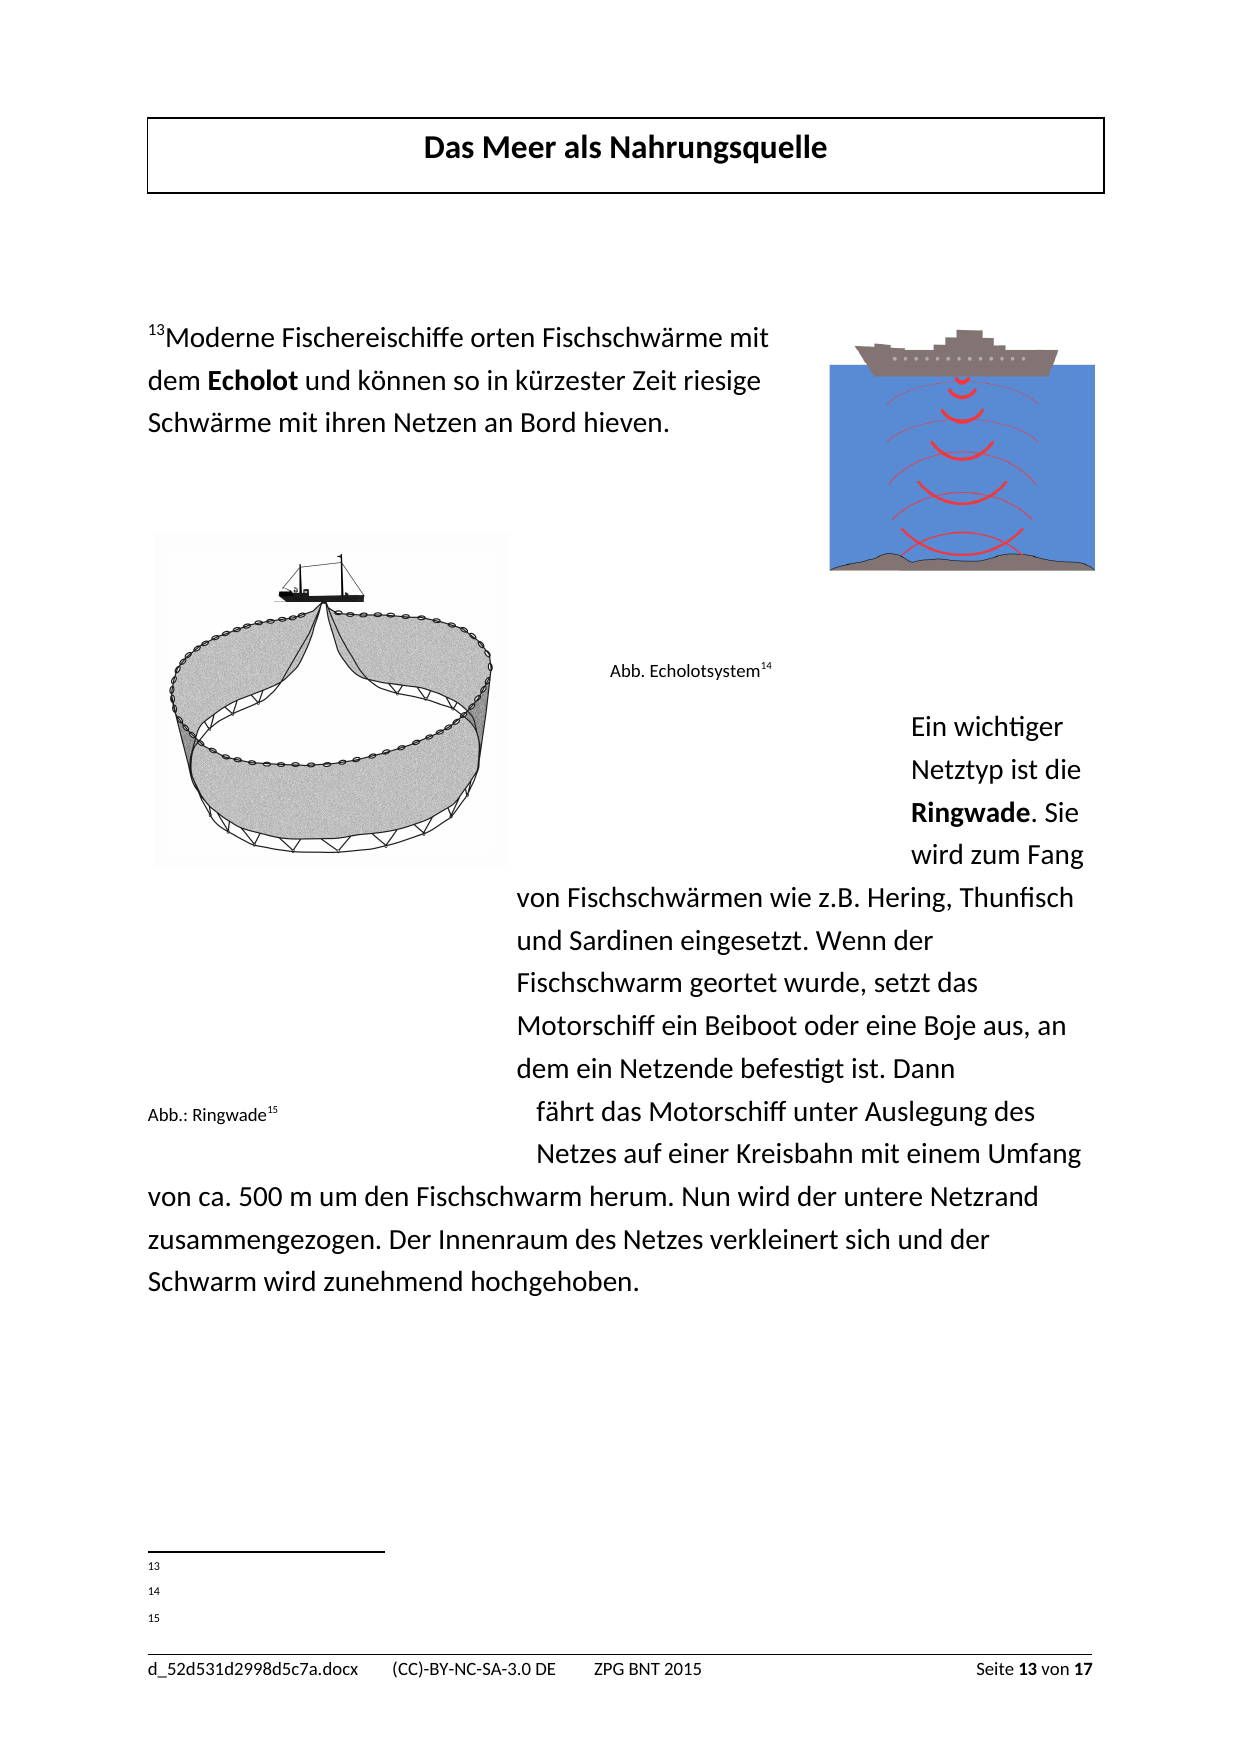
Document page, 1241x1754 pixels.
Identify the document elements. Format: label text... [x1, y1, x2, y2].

text von ca. 500 m um den Fischschwarm herum. Nun wird der untere Netzrand zusammengezogen. Der Innenraum des Netzes verkleinert sich und der Schwarm wird zunehmend hochgehoben. [148, 1178, 1092, 1299]
text Ein wichtiger Netztyp ist die Ringwade. Sie wird zum Fang von Fischschwärmen wie z.B. Hering, Thunfisch und Sardinen eingesetzt. Wenn der Fischschwarm geortet wurde, setzt das Motorschiff ein Beiboot oder eine Boje aus, an dem ein Netzende befestigt ist. Dann [516, 708, 1092, 1086]
text Netzes auf einer Kreisbahn mit einem Umfang [148, 1135, 1092, 1171]
text Moderne Fischereischiffe orten Fischschwärme mit dem Echolot und können so in kürzester Zeit riesige Schwärme mit ihren Netzen an Bord hieven. [148, 319, 813, 440]
picture [828, 305, 1096, 572]
picture [153, 533, 509, 866]
text Abb. Echolotsystem [526, 582, 1092, 684]
text Abb.: Ringwade fährt das Motorschiff unter Auslegung des [148, 1093, 1092, 1128]
